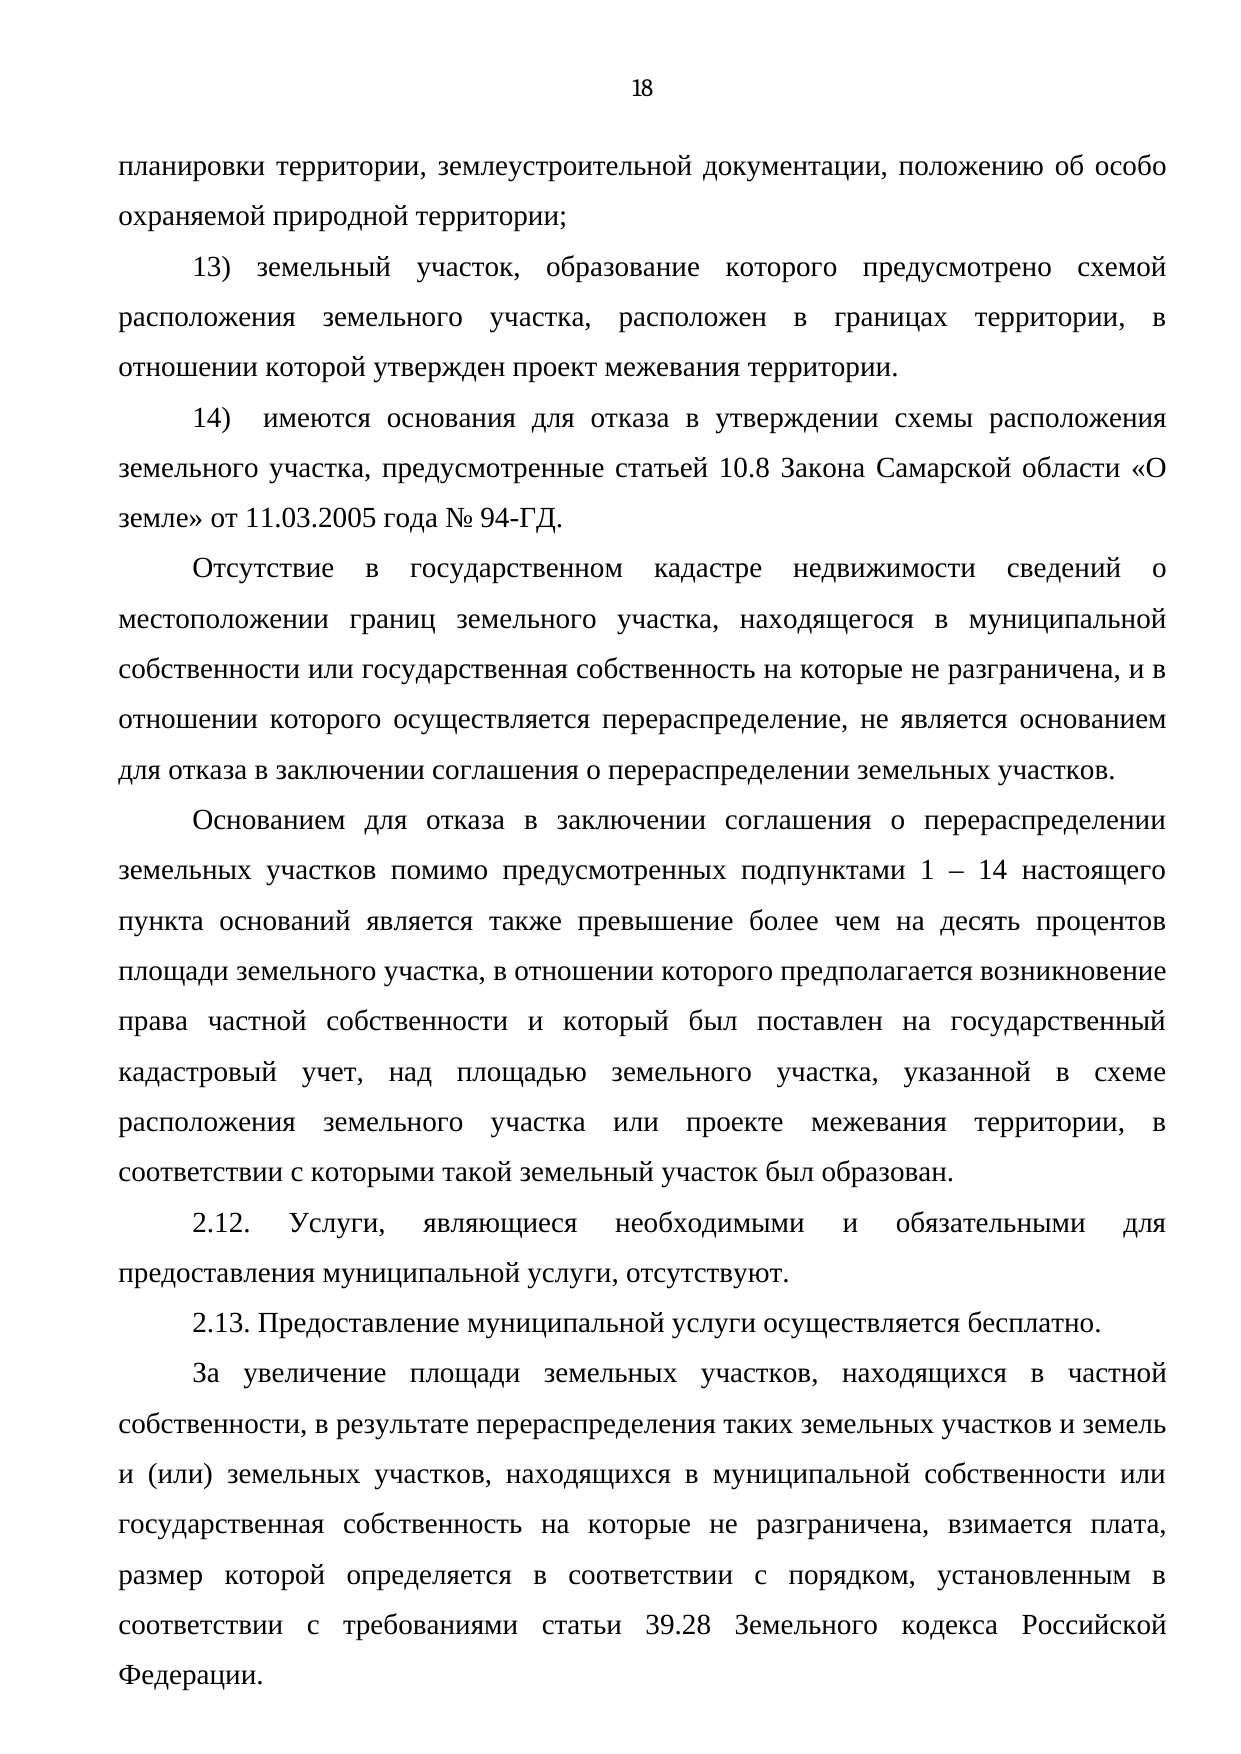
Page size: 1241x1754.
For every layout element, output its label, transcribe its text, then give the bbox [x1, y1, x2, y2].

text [118, 102, 1167, 232]
text Основанием для отказа в заключении соглашения о перераспределении земельных участков помимо предусмотренных подпунктами 1 – 14 настоящего пункта оснований является также превышение более чем на десять процентов площади земельного участка, в отношении которого предполагается возникновение права частной собственности и который был поставлен на государственный кадастровый учет, над площадью земельного участка, указанной в схеме расположения земельного участка или проекте межевания территории, в соответствии с которыми такой земельный участок был образован. [118, 802, 1167, 1188]
text 13) земельный участок, образование которого предусмотрено схемой расположения земельного участка, расположен в границах территории, в отношении которой утвержден проект межевания территории. [118, 249, 1167, 383]
text 2.12. Услуги, являющиеся необходимыми и обязательными для предоставления муниципальной услуги, отсутствуют. [118, 1205, 1167, 1288]
text 14) имеются основания для отказа в утверждении схемы расположения земельного участка, предусмотренные статьей 10.8 Закона Самарской области «О земле» от 11.03.2005 года № 94-ГД. [118, 400, 1167, 534]
text За увеличение площади земельных участков, находящихся в частной собственности, в результате перераспределения таких земельных участков и земель и (или) земельных участков, находящихся в муниципальной собственности или государственная собственность на которые не разграничена, взимается плата, размер которой определяется в соответствии с порядком, установленным в соответствии с требованиями статьи 39.28 Земельного кодекса Российской Федерации. [118, 1356, 1167, 1691]
text 2.13. Предоставление муниципальной услуги осуществляется бесплатно. [118, 1305, 1167, 1339]
text Отсутствие в государственном кадастре недвижимости сведений о местоположении границ земельного участка, находящегося в муниципальной собственности или государственная собственность на которые не разграничена, и в отношении которого осуществляется перераспределение, не является основанием для отказа в заключении соглашения о перераспределении земельных участков. [118, 551, 1167, 785]
